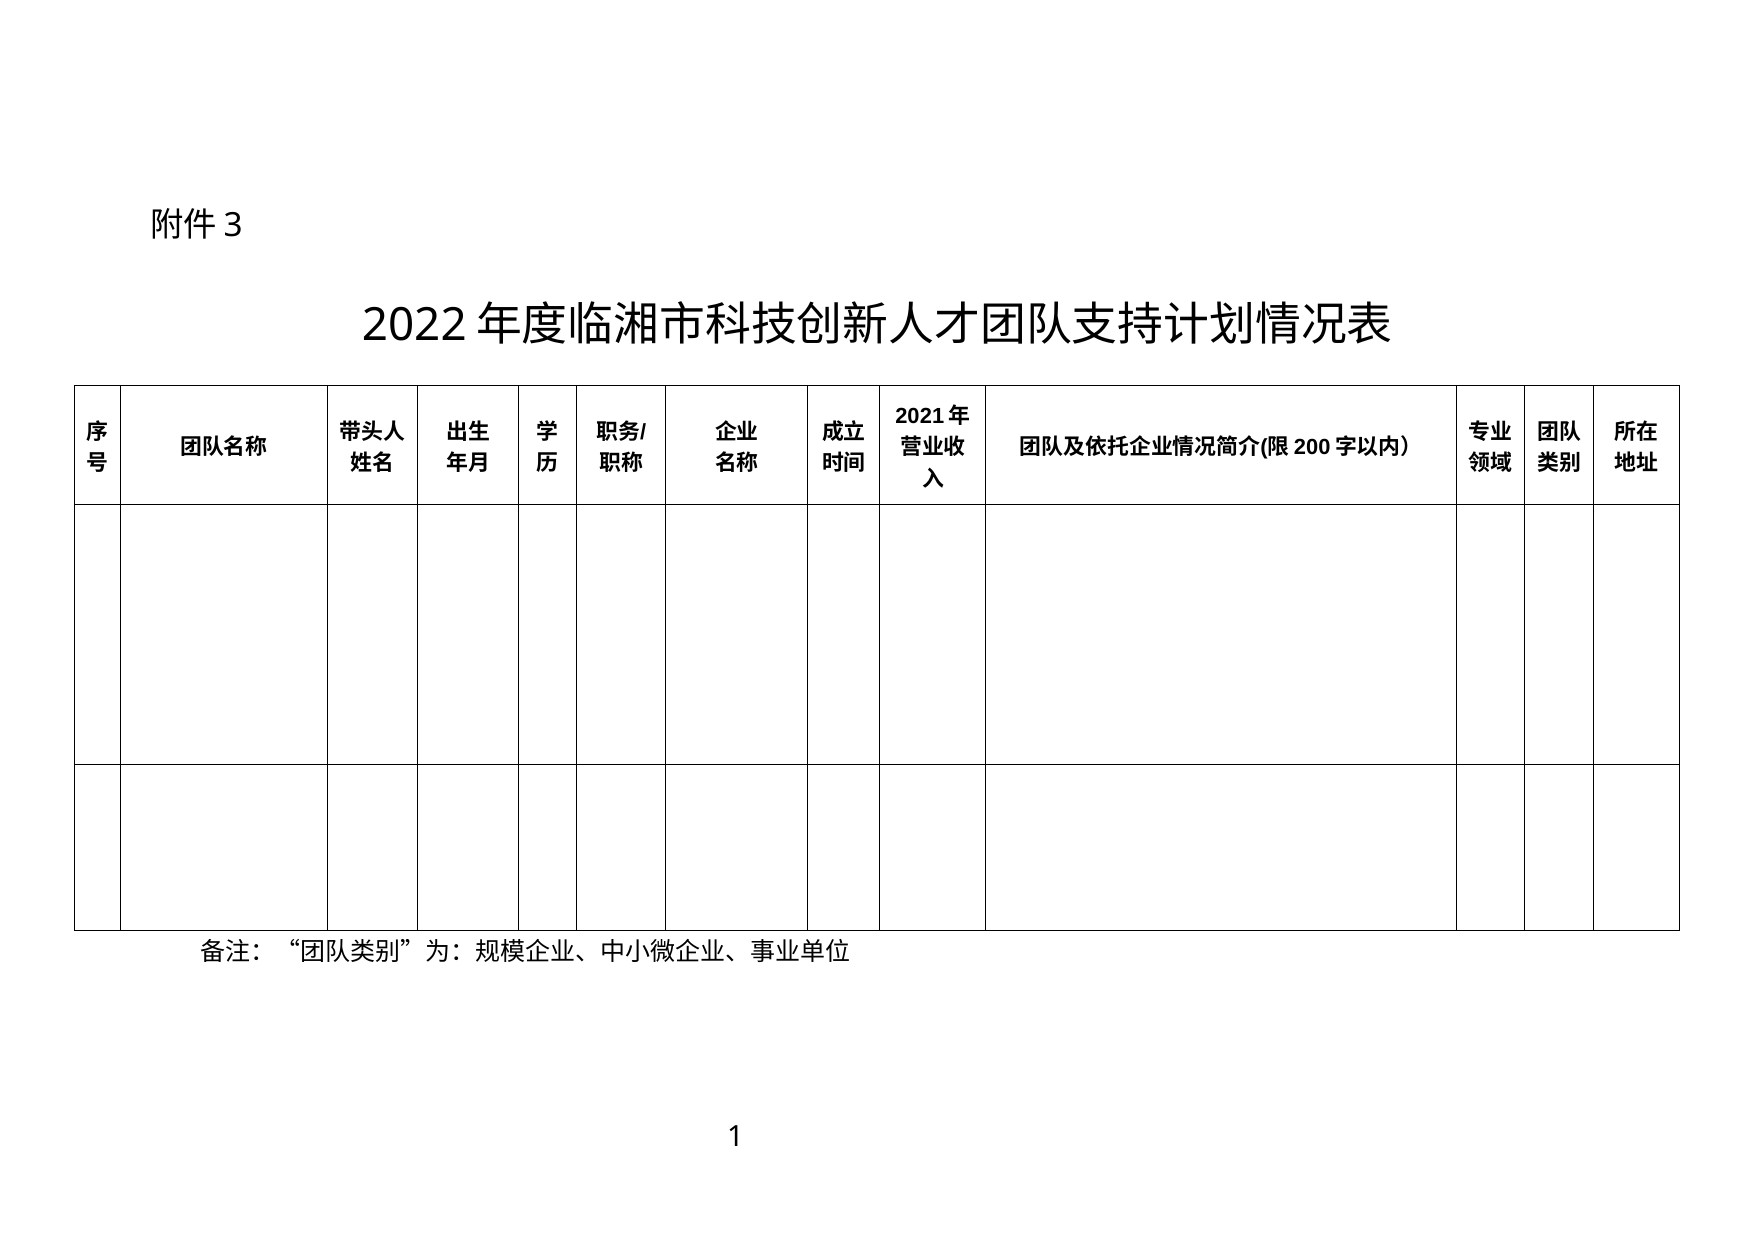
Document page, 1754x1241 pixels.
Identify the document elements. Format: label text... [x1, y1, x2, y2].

table_cell [1525, 505, 1593, 763]
table_header 带头人 姓名 [328, 386, 417, 504]
table_cell [577, 765, 665, 930]
table_cell [328, 765, 417, 930]
table_cell [1594, 505, 1679, 763]
text 附件3 [150, 198, 1604, 246]
table_cell [418, 765, 518, 930]
table_cell [577, 505, 665, 763]
table_header 团队 类别 [1525, 386, 1593, 504]
table_cell [880, 505, 985, 763]
table_header 专业领域 [1457, 386, 1524, 504]
table_cell [666, 765, 807, 930]
table_header 企业 名称 [666, 386, 807, 504]
table_cell [328, 505, 417, 763]
table_cell [880, 765, 985, 930]
table_cell [1525, 765, 1593, 930]
table_cell [418, 505, 518, 763]
table_header 团队及依托企业情况简介(限200字以内） [986, 386, 1456, 504]
table_cell [1457, 765, 1524, 930]
table_cell [666, 505, 807, 763]
table_cell [986, 505, 1456, 763]
text 2022年度临湘市科技创新人才团队支持计划情况表 [150, 287, 1604, 354]
table_cell [519, 765, 576, 930]
table_cell [519, 505, 576, 763]
table_cell [1457, 505, 1524, 763]
table_header 序号 [75, 386, 120, 504]
table_cell [75, 505, 120, 763]
table_header 学历 [519, 386, 576, 504]
table_header 出生 年月 [418, 386, 518, 504]
table_header 所在地址 [1594, 386, 1679, 504]
table_cell [808, 765, 879, 930]
table_header 团队名称 [121, 386, 327, 504]
text 备注：“团队类别”为：规模企业、中小微企业、事业单位 [150, 931, 1604, 967]
table_cell [1594, 765, 1679, 930]
table_header 职务/职称 [577, 386, 665, 504]
table_cell [121, 765, 327, 930]
table_cell [808, 505, 879, 763]
table_cell [75, 765, 120, 930]
table_cell [986, 765, 1456, 930]
table_header 成立 时间 [808, 386, 879, 504]
table_cell [121, 505, 327, 763]
table_header 2021年营业收入 [880, 386, 985, 504]
